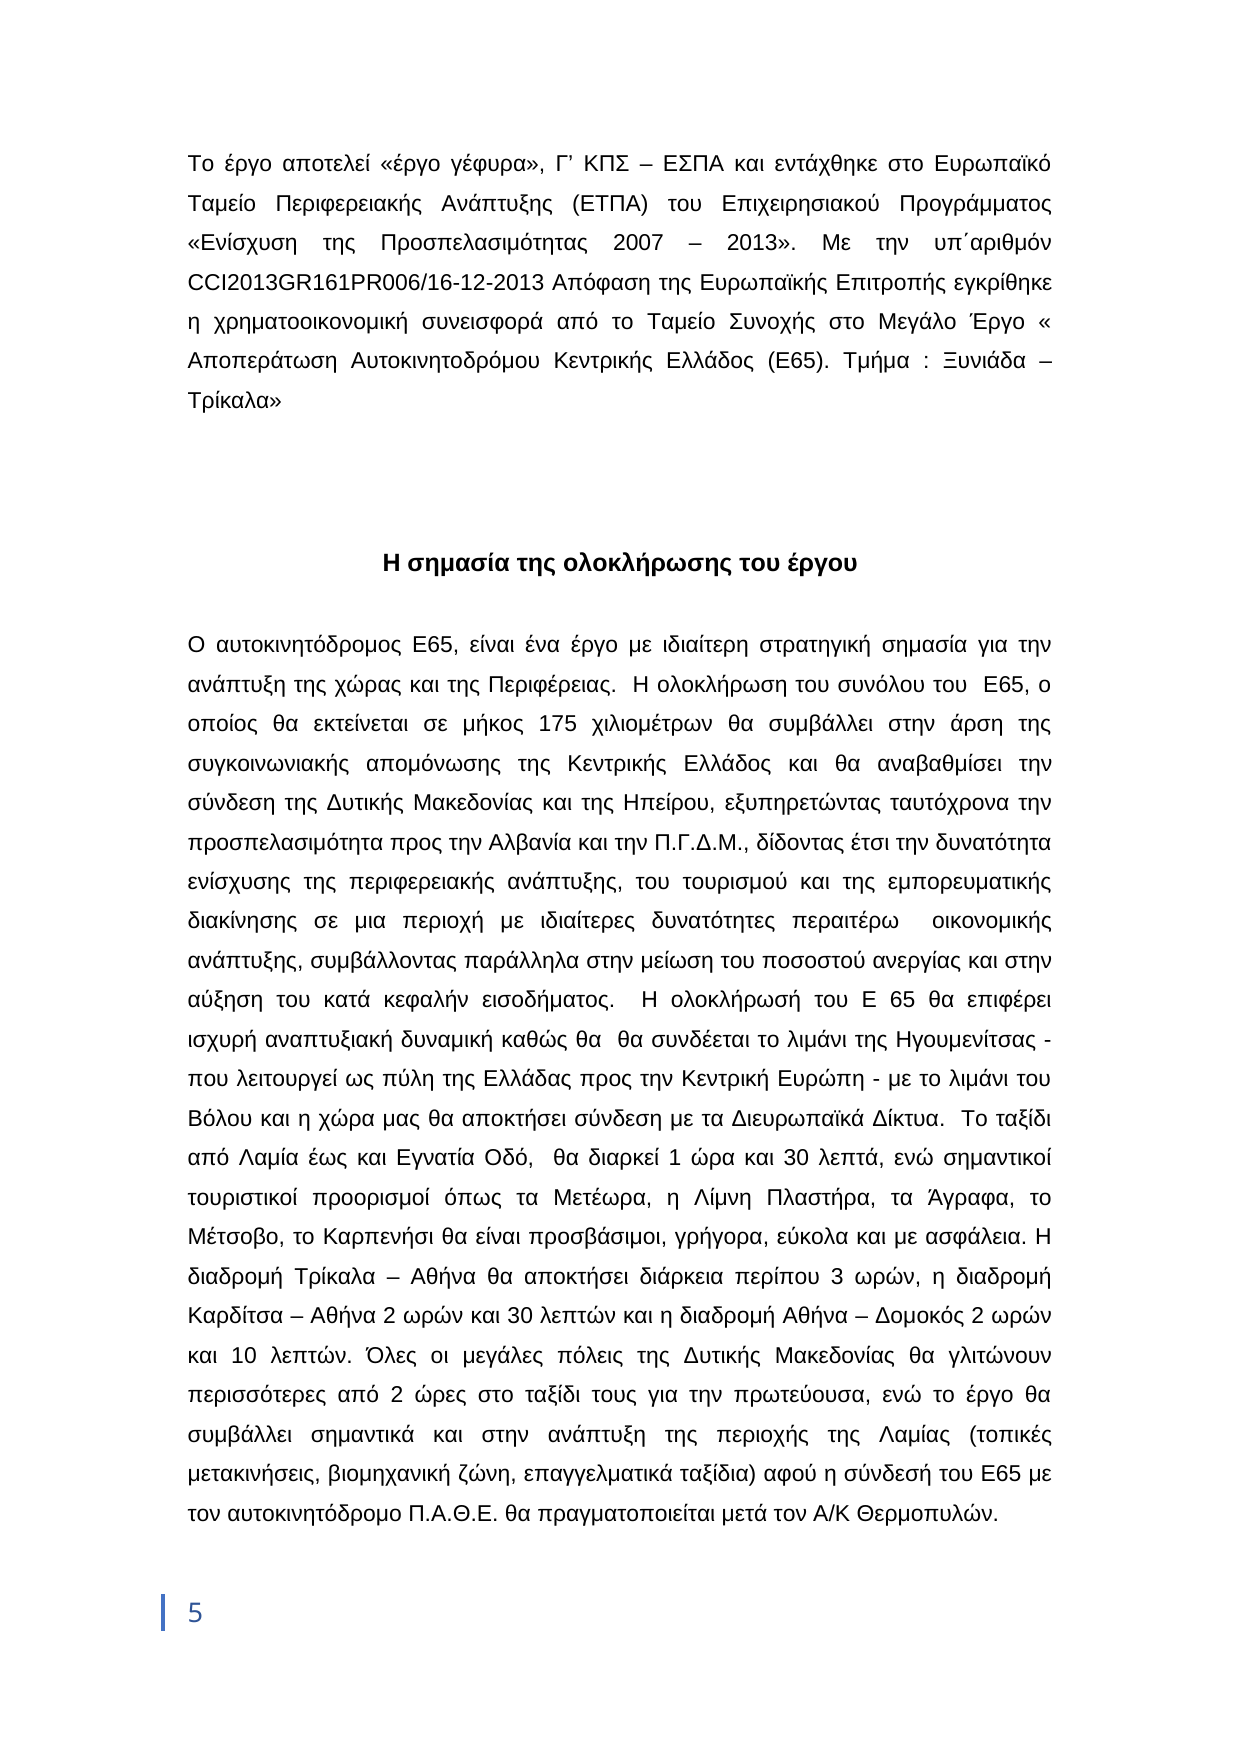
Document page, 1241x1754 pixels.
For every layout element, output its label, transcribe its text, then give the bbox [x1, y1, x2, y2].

text Ο αυτοκινητόδρομος Ε65, είναι ένα έργο με ιδιαίτερη στρατηγική σημασία για την ανάπτυξη της χώρας και της Περιφέρειας. Η ολοκλήρωση του συνόλου του Ε65, ο οποίος θα εκτείνεται σε μήκος 175 χιλιομέτρων θα συμβάλλει στην άρση της συγκοινωνιακής απομόνωσης της Κεντρικής Ελλάδος και θα αναβαθμίσει την σύνδεση της Δυτικής Μακεδονίας και της Ηπείρου, εξυπηρετώντας ταυτόχρονα την προσπελασιμότητα προς την Αλβανία και την Π.Γ.Δ.Μ., δίδοντας έτσι την δυνατότητα ενίσχυσης της περιφερειακής ανάπτυξης, του τουρισμού και της εμπορευματικής διακίνησης σε μια περιοχή με ιδιαίτερες δυνατότητες περαιτέρω οικονομικής ανάπτυξης, συμβάλλοντας παράλληλα στην μείωση του ποσοστού ανεργίας και στην αύξηση του κατά κεφαλήν εισοδήματος. Η ολοκλήρωσή του Ε 65 θα επιφέρει ισχυρή αναπτυξιακή δυναμική καθώς θα θα συνδέεται το λιμάνι της Ηγουμενίτσας - που λειτουργεί ως πύλη της Ελλάδας προς την Κεντρική Ευρώπη - με το λιμάνι του Βόλου και η χώρα μας θα αποκτήσει σύνδεση με τα Διευρωπαϊκά Δίκτυα. Το ταξίδι από Λαμία έως και Εγνατία Οδό, θα διαρκεί 1 ώρα και 30 λεπτά, ενώ σημαντικοί τουριστικοί προορισμοί όπως τα Μετέωρα, η Λίμνη Πλαστήρα, τα Άγραφα, το Μέτσοβο, το Καρπενήσι θα είναι προσβάσιμοι, γρήγορα, εύκολα και με ασφάλεια. Η διαδρομή Τρίκαλα – Αθήνα θα αποκτήσει διάρκεια περίπου 3 ωρών, η διαδρομή Καρδίτσα – Αθήνα 2 ωρών και 30 λεπτών και η διαδρομή Αθήνα – Δομοκός 2 ωρών και 10 λεπτών. Όλες οι μεγάλες πόλεις της Δυτικής Μακεδονίας θα γλιτώνουν περισσότερες από 2 ώρες στο ταξίδι τους για την πρωτεύουσα, ενώ το έργο θα συμβάλλει σημαντικά και στην ανάπτυξη της περιοχής της Λαμίας (τοπικές μετακινήσεις, βιομηχανική ζώνη, επαγγελματικά ταξίδια) αφού η σύνδεσή του Ε65 με τον αυτοκινητόδρομο Π.Α.Θ.Ε. θα πραγματοποιείται μετά τον Α/Κ Θερμοπυλών. [187, 631, 1053, 1526]
text Το έργο αποτελεί «έργο γέφυρα», Γ’ ΚΠΣ – ΕΣΠΑ και εντάχθηκε στο Ευρωπαϊκό Ταμείο Περιφερειακής Ανάπτυξης (ΕΤΠΑ) του Επιχειρησιακού Προγράμματος «Ενίσχυση της Προσπελασιμότητας 2007 – 2013». Με την υπ΄αριθμόν CCI2013GR161PR006/16-12-2013 Απόφαση της Ευρωπαϊκής Επιτροπής εγκρίθηκε η χρηματοοικονομική συνεισφορά από το Ταμείο Συνοχής στο Μεγάλο Έργο « Αποπεράτωση Αυτοκινητοδρόμου Κεντρικής Ελλάδος (Ε65). Τμήμα : Ξυνιάδα –Τρίκαλα» [187, 150, 1053, 413]
text Η σημασία της ολοκλήρωσης του έργου [187, 548, 1053, 577]
